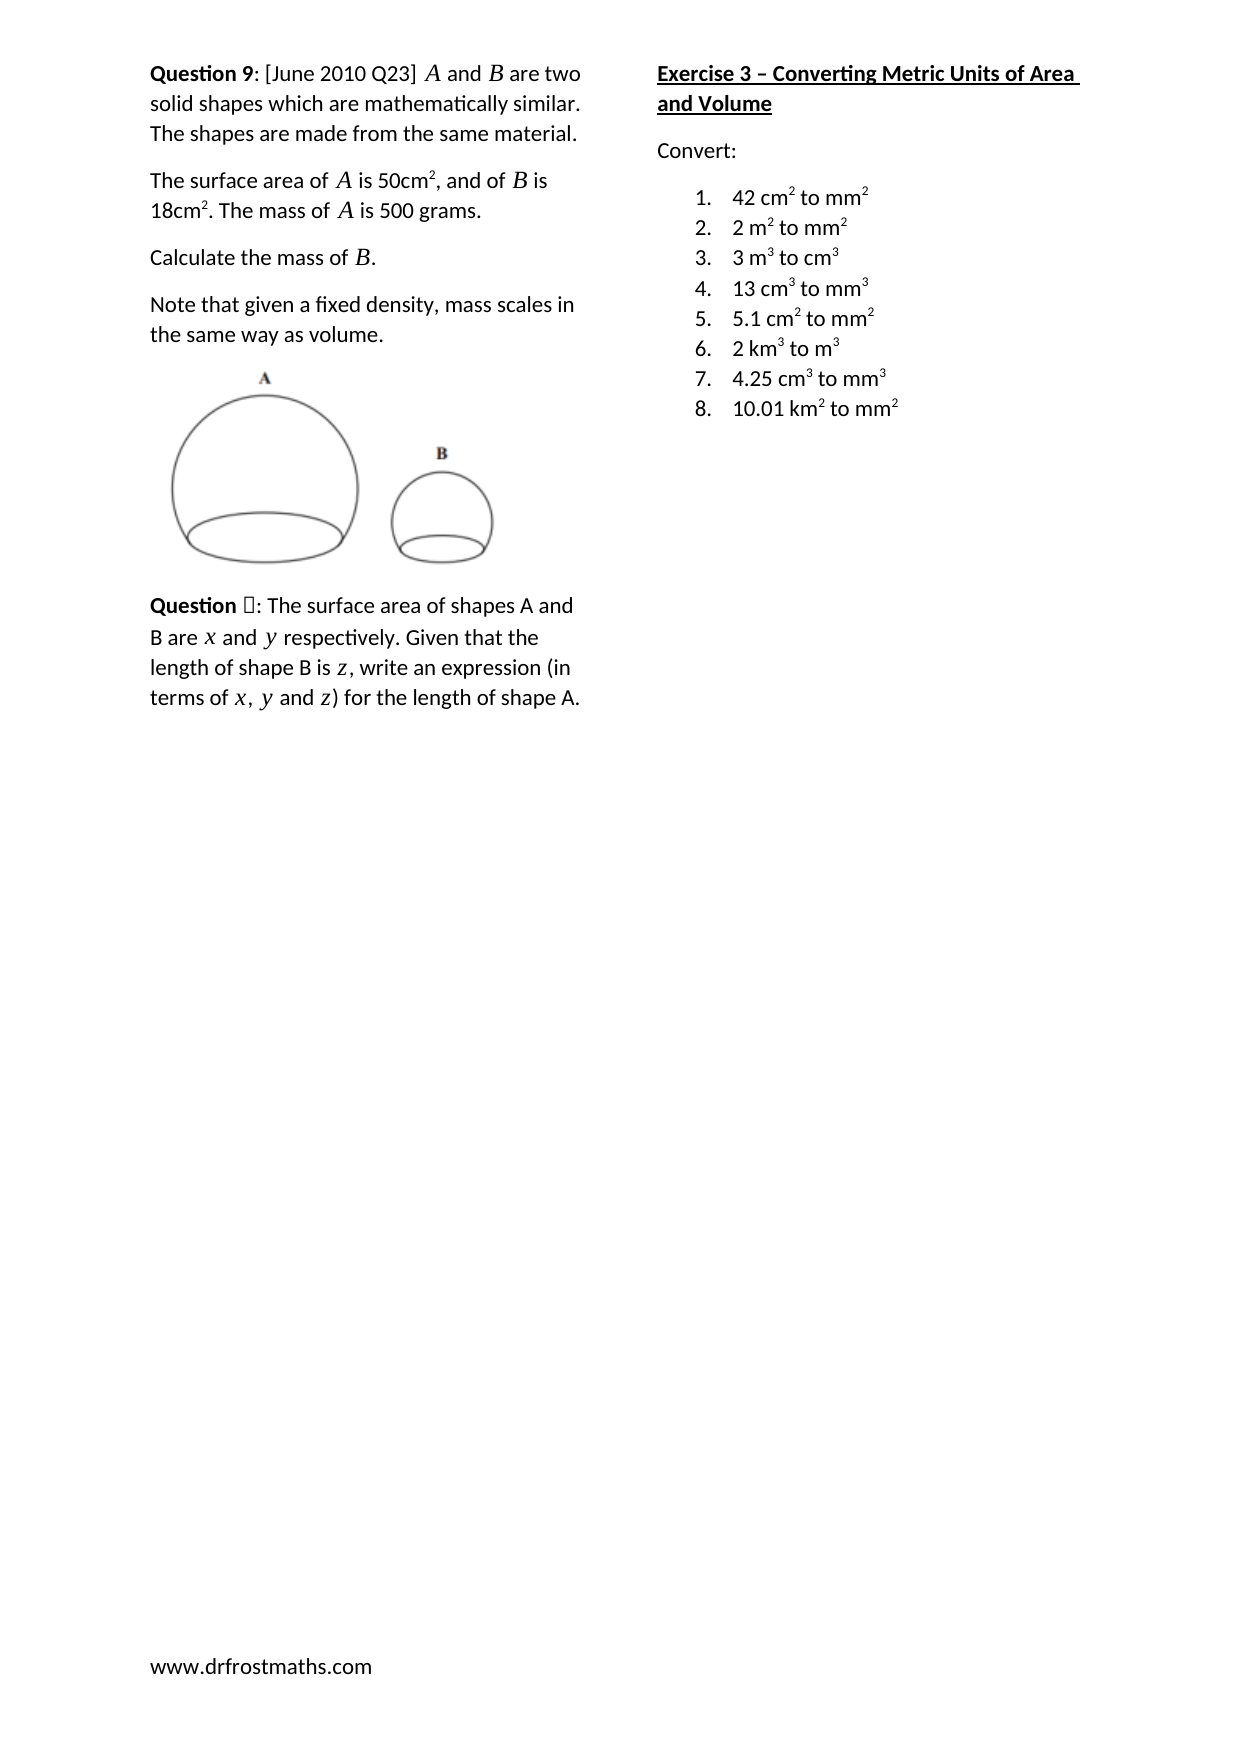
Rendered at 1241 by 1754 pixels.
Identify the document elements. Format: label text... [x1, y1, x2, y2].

text Note that given a fixed density, mass scales in the same way as volume. [150, 290, 583, 348]
list 3 m3 to cm3 [694, 243, 1090, 271]
list 2 km3 to m3 [694, 334, 1090, 362]
picture [150, 367, 502, 571]
list 42 cm2 to mm2 [694, 183, 1090, 211]
list 2 m2 to mm2 [694, 213, 1090, 241]
text Calculate the mass of . [150, 243, 583, 271]
text Question : The surface area of shapes A and B are and respectively. Given that the length of shape B is , write an expression (in terms of , and ) for the length of shape A. [150, 589, 583, 711]
text Convert: [657, 136, 1090, 164]
text Exercise 3 – Converting Metric Units of Area and Volume [657, 59, 1090, 117]
list 10.01 km2 to mm2 [694, 394, 1090, 422]
text Question 9: [June 2010 Q23] and are two solid shapes which are mathematically similar. The shapes are made from the same material. [150, 59, 583, 147]
text The surface area of is 50cm2, and of is 18cm2. The mass of is 500 grams. [150, 166, 583, 224]
list 13 cm3 to mm3 [694, 274, 1090, 302]
list 4.25 cm3 to mm3 [694, 364, 1090, 392]
list 5.1 cm2 to mm2 [694, 304, 1090, 332]
